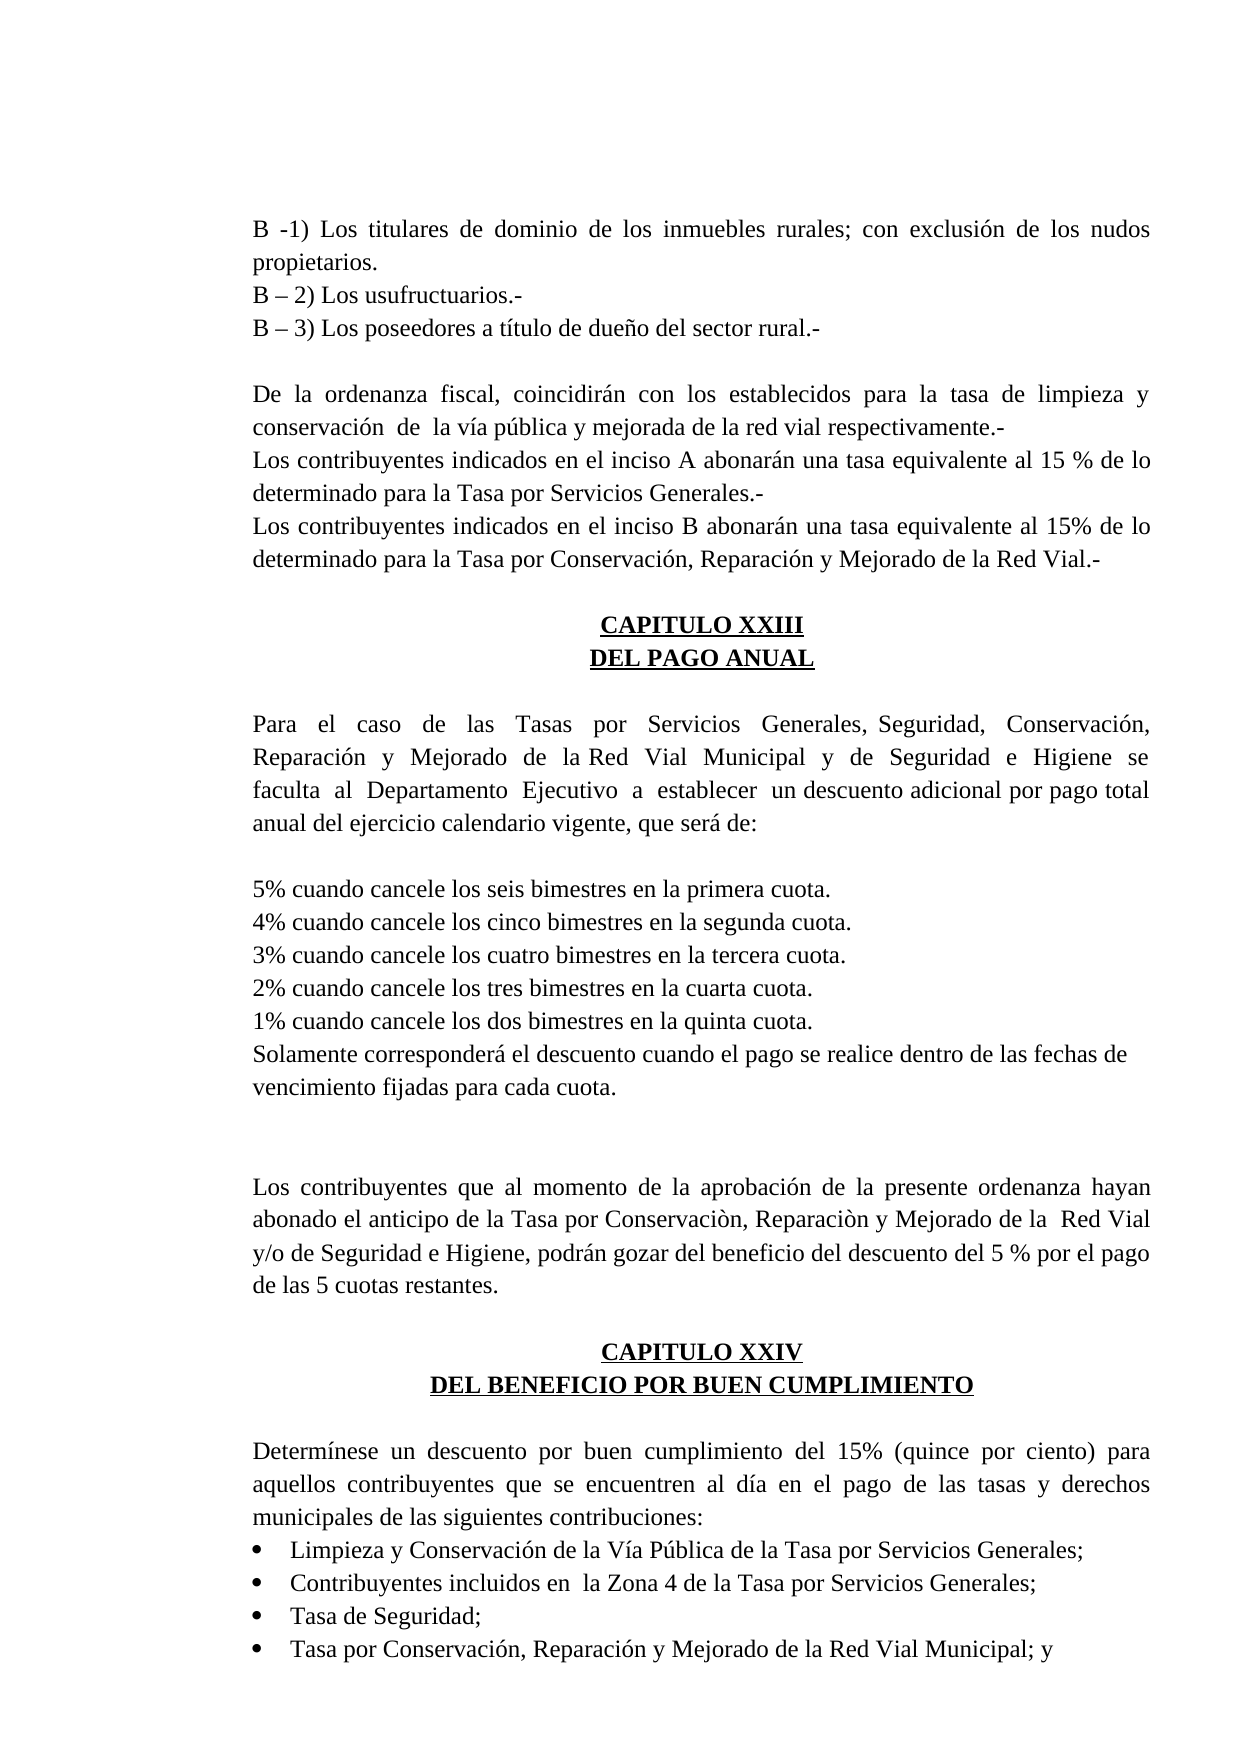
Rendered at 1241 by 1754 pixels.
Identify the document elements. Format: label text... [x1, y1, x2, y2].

list Tasa de Seguridad; [252, 1601, 1152, 1629]
list B -1) Los titulares de dominio de los inmuebles rurales; con exclusión de los nudos propietarios. [252, 214, 1152, 276]
list Los contribuyentes indicados en el inciso B abonarán una tasa equivalente al 15% de lo determinado para la Tasa por Conservación, Reparación y Mejorado de la Red Vial.- [252, 511, 1152, 573]
list 4% cuando cancele los cinco bimestres en la segunda cuota. [252, 907, 1152, 936]
list CAPITULO XXIII [252, 610, 1152, 639]
list 3% cuando cancele los cuatro bimestres en la tercera cuota. [252, 940, 1152, 969]
list DEL PAGO ANUAL [252, 643, 1152, 672]
list B – 2) Los usufructuarios.- [252, 280, 1152, 309]
list Determínese un descuento por buen cumplimiento del 15% (quince por ciento) para aquellos contribuyentes que se encuentren al día en el pago de las tasas y derechos municipales de las siguientes contribuciones: [252, 1436, 1152, 1531]
list 1% cuando cancele los dos bimestres en la quinta cuota. [252, 1006, 1152, 1035]
list Limpieza y Conservación de la Vía Pública de la Tasa por Servicios Generales; [252, 1535, 1152, 1563]
list Para el caso de las Tasas por Servicios Generales, Seguridad, Conservación, Reparación y Mejorado de la Red Vial Municipal y de Seguridad e Higiene se faculta al Departamento Ejecutivo a establecer un descuento adicional por pago total anual del ejercicio calendario vigente, que será de: [252, 709, 1152, 837]
list Solamente corresponderá el descuento cuando el pago se realice dentro de las fechas de vencimiento fijadas para cada cuota. [252, 1039, 1152, 1101]
list 2% cuando cancele los tres bimestres en la cuarta cuota. [252, 973, 1152, 1002]
list Los contribuyentes que al momento de la aprobación de la presente ordenanza hayan abonado el anticipo de la Tasa por Conservaciòn, Reparaciòn y Mejorado de la Red Vial y/o de Seguridad e Higiene, podrán gozar del beneficio del descuento del 5 % por el pago de las 5 cuotas restantes. [252, 1172, 1152, 1299]
list 5% cuando cancele los seis bimestres en la primera cuota. [252, 874, 1152, 903]
list De la ordenanza fiscal, coincidirán con los establecidos para la tasa de limpieza y conservación de la vía pública y mejorada de la red vial respectivamente.- [252, 379, 1152, 441]
list Tasa por Conservación, Reparación y Mejorado de la Red Vial Municipal; y [252, 1634, 1152, 1663]
list B – 3) Los poseedores a título de dueño del sector rural.- [252, 313, 1152, 342]
list DEL BENEFICIO POR BUEN CUMPLIMIENTO [252, 1370, 1152, 1398]
list CAPITULO XXIV [252, 1337, 1152, 1365]
list Los contribuyentes indicados en el inciso A abonarán una tasa equivalente al 15 % de lo determinado para la Tasa por Servicios Generales.- [252, 445, 1152, 507]
list Contribuyentes incluidos en la Zona 4 de la Tasa por Servicios Generales; [252, 1568, 1152, 1597]
